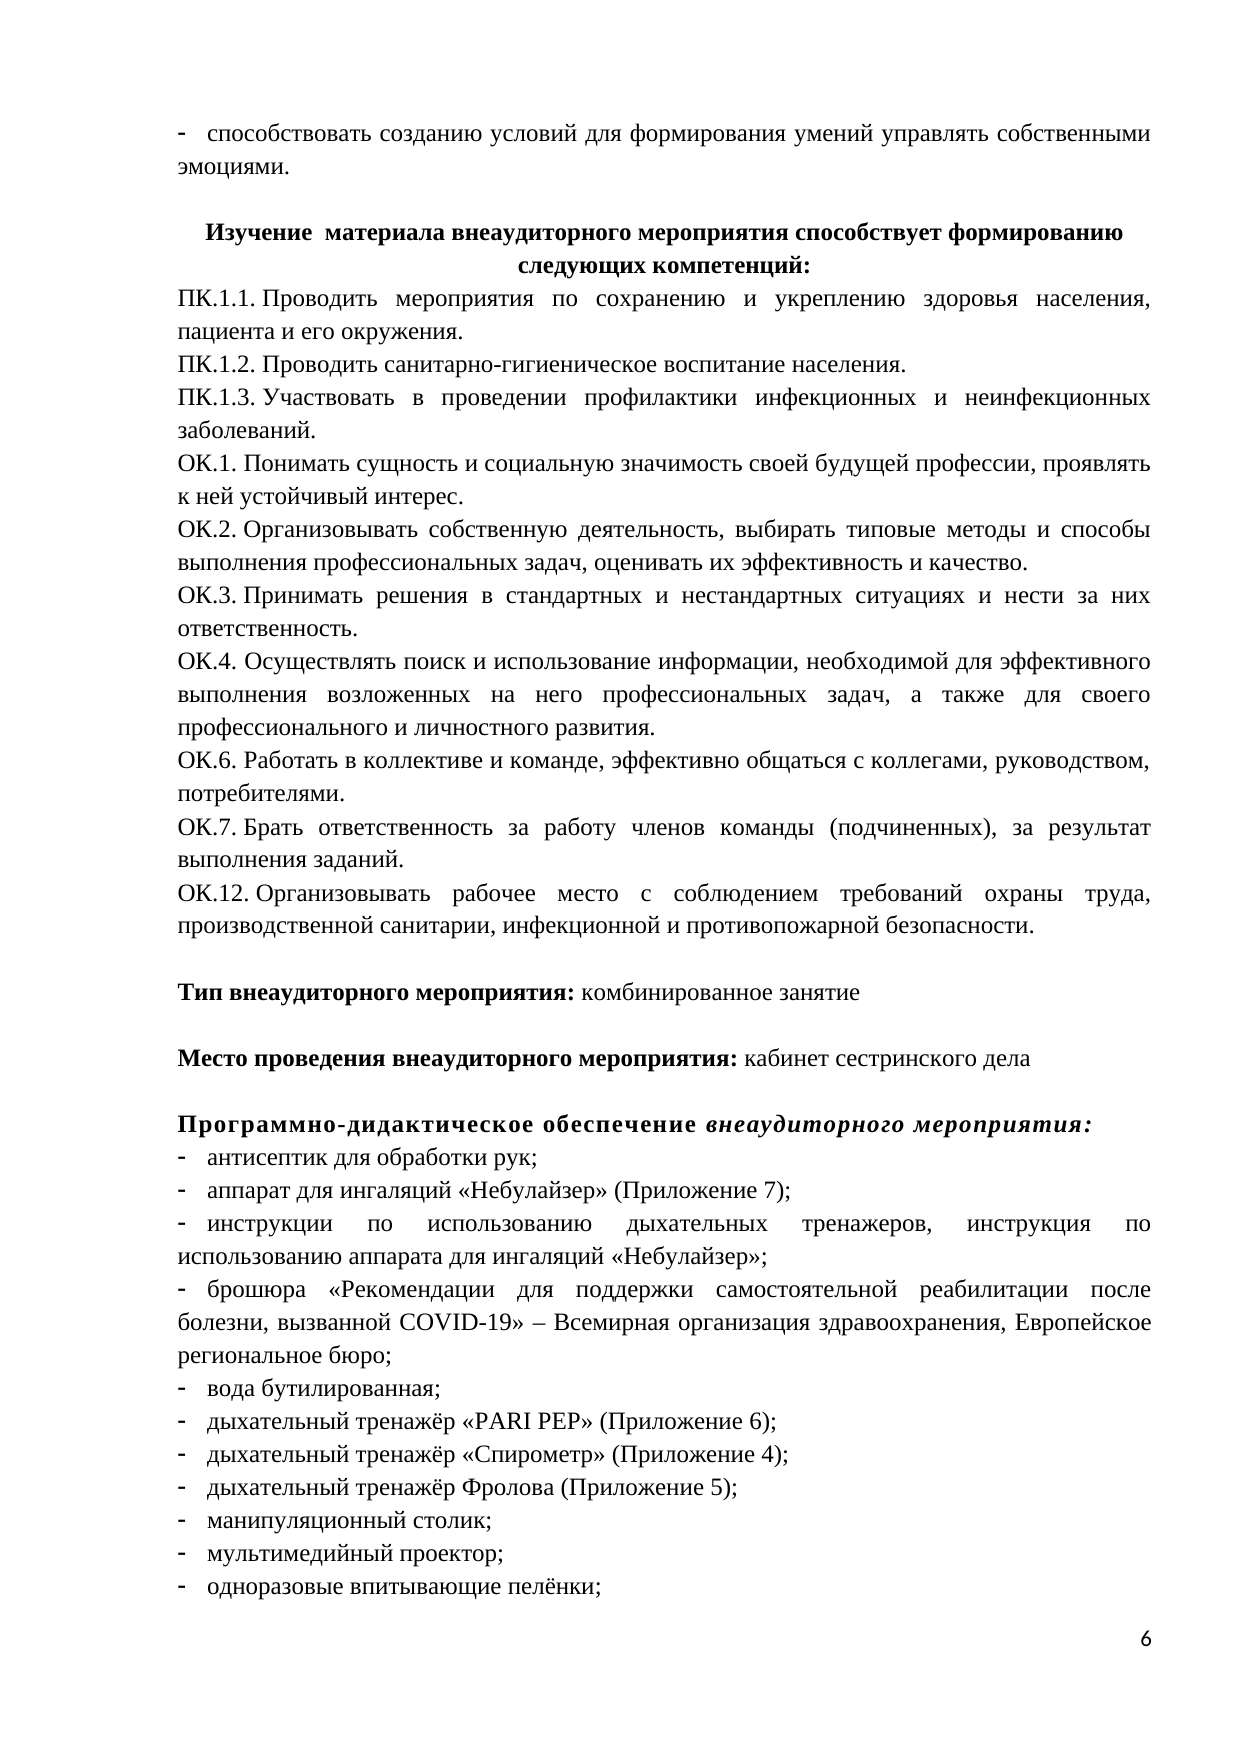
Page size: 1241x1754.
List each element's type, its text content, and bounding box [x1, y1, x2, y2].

text ПК.1.3. Участвовать в проведении профилактики инфекционных и неинфекционных заболеваний. [177, 382, 1152, 444]
text ПК.1.2. Проводить санитарно-гигиеническое воспитание населения. [177, 349, 1152, 378]
text ОК.4. Осуществлять поиск и использование информации, необходимой для эффективного выполнения возложенных на него профессиональных задач, а также для своего профессионального и личностного развития. [177, 646, 1152, 741]
list дыхательный тренажёр «Спирометр» (Приложение 4); [177, 1439, 1152, 1468]
list одноразовые впитывающие пелёнки; [177, 1571, 1152, 1600]
list способствовать созданию условий для формирования умений управлять собственными эмоциями. [177, 118, 1152, 180]
list дыхательный тренажёр Фролова (Приложение 5); [177, 1472, 1152, 1501]
list мультимедийный проектор; [177, 1538, 1152, 1567]
text ОК.3. Принимать решения в стандартных и нестандартных ситуациях и нести за них ответственность. [177, 580, 1152, 642]
list аппарат для ингаляций «Небулайзер» (Приложение 7); [177, 1175, 1152, 1203]
list дыхательный тренажёр «PARI PEP» (Приложение 6); [177, 1406, 1152, 1435]
text ОК.6. Работать в коллективе и команде, эффективно общаться с коллегами, руководством, потребителями. [177, 746, 1152, 807]
text Изучение материала внеаудиторного мероприятия способствует формированию следующих компетенций: [177, 217, 1152, 279]
list вода бутилированная; [177, 1373, 1152, 1402]
list антисептик для обработки рук; [177, 1142, 1152, 1171]
list манипуляционный столик; [177, 1505, 1152, 1534]
text ОК.2. Организовывать собственную деятельность, выбирать типовые методы и способы выполнения профессиональных задач, оценивать их эффективность и качество. [177, 514, 1152, 576]
list инструкции по использованию дыхательных тренажеров, инструкция по использованию аппарата для ингаляций «Небулайзер»; [177, 1208, 1152, 1269]
text ОК.1. Понимать сущность и социальную значимость своей будущей профессии, проявлять к ней устойчивый интерес. [177, 448, 1152, 510]
text ОК.12. Организовывать рабочее место с соблюдением требований охраны труда, производственной санитарии, инфекционной и противопожарной безопасности. [177, 878, 1152, 939]
text ПК.1.1. Проводить мероприятия по сохранению и укреплению здоровья населения, пациента и его окружения. [177, 283, 1152, 345]
subtitle Программно-дидактическое обеспечение внеаудиторного мероприятия: [177, 1109, 1152, 1137]
text Тип внеаудиторного мероприятия: комбинированное занятие [177, 977, 1152, 1005]
text ОК.7. Брать ответственность за работу членов команды (подчиненных), за результат выполнения заданий. [177, 812, 1152, 873]
text Место проведения внеаудиторного мероприятия: кабинет сестринского дела [177, 1043, 1152, 1071]
list брошюра «Рекомендации для поддержки самостоятельной реабилитации после болезни, вызванной COVID-19» – Всемирная организация здравоохранения, Европейское региональное бюро; [177, 1274, 1152, 1369]
